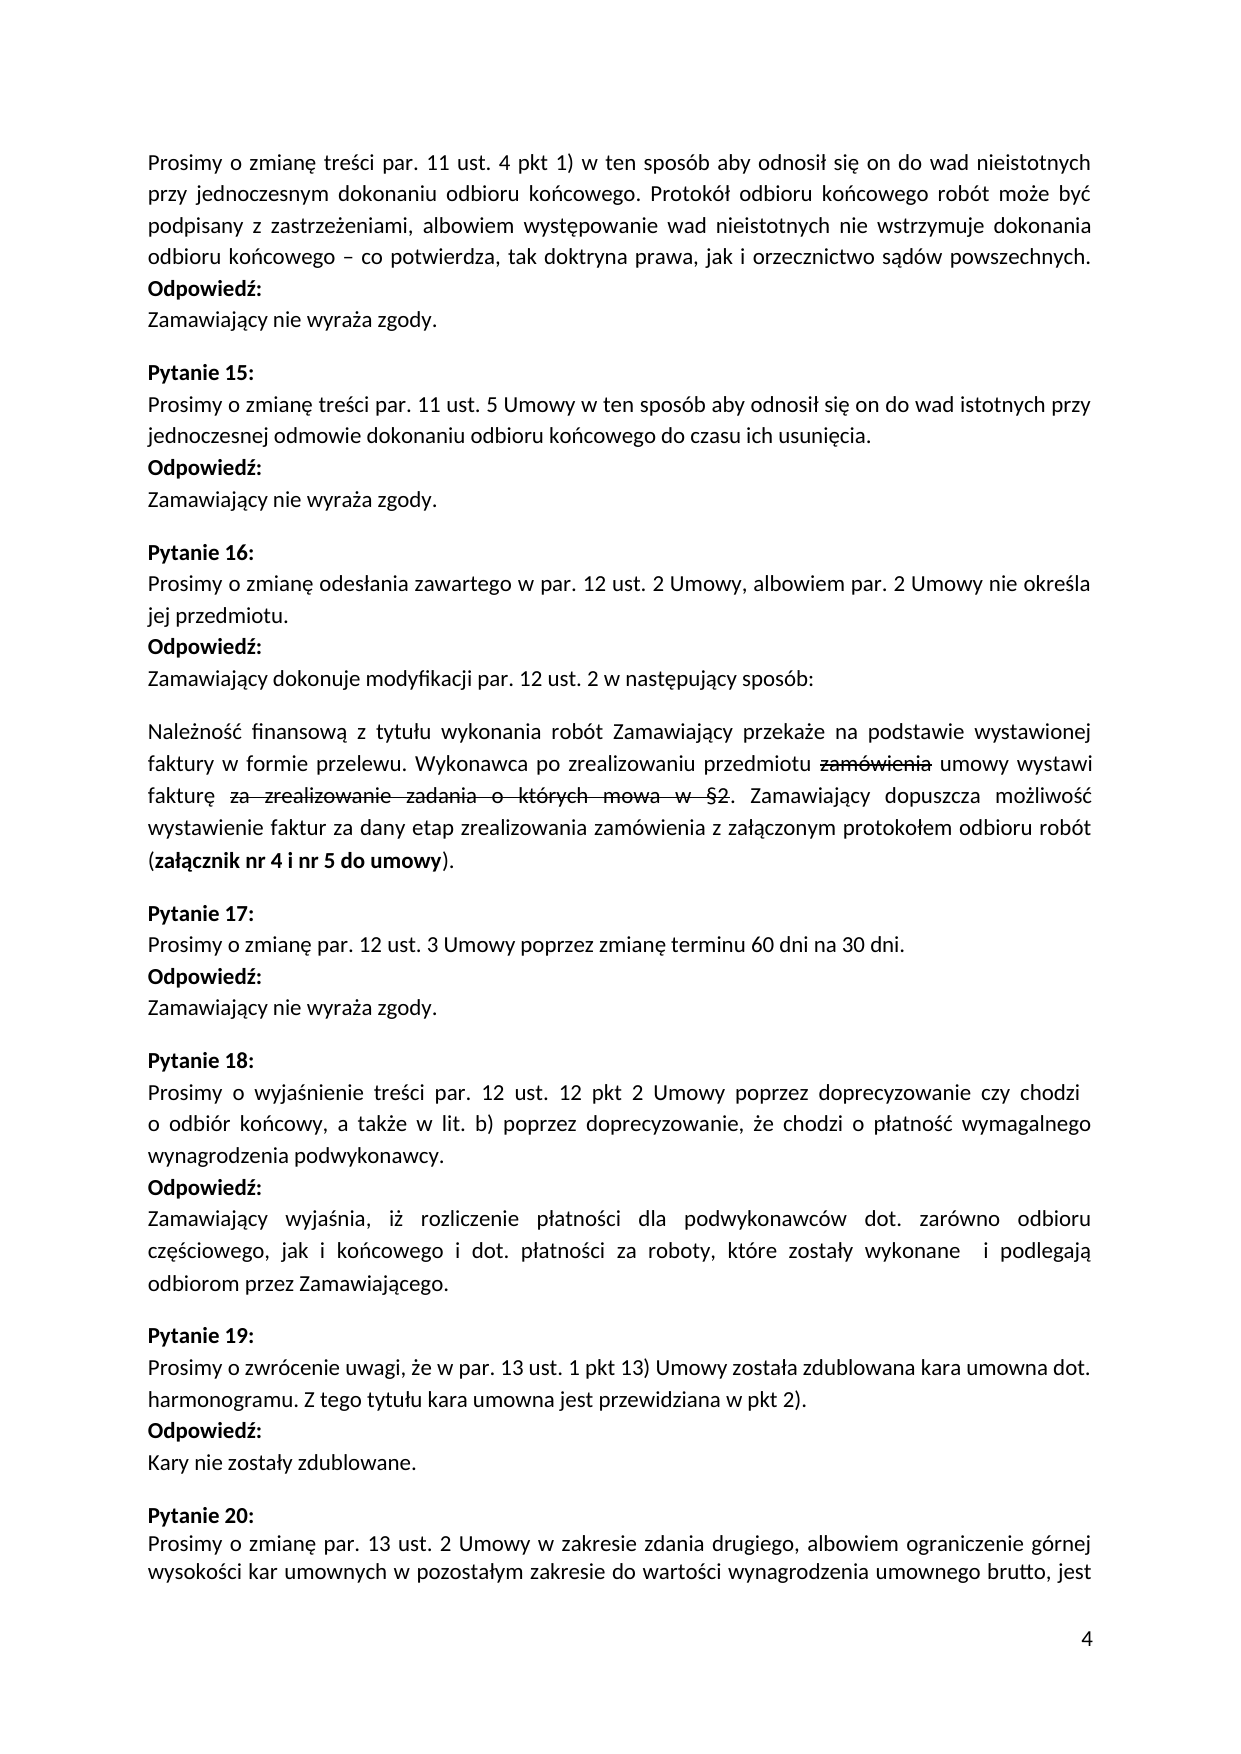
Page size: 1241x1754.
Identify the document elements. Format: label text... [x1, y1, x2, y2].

text Zamawiający nie wyraża zgody. [148, 305, 1093, 333]
text Zamawiający nie wyraża zgody. [148, 993, 1093, 1021]
text Pytanie 20: [148, 1501, 1093, 1529]
text Pytanie 19: [148, 1322, 1093, 1350]
text Prosimy o wyjaśnienie treści par. 12 ust. 12 pkt 2 Umowy poprzez doprecyzowanie czy chodzi o odbiór końcowy, a także w lit. b) poprzez doprecyzowanie, że chodzi o płatność wymagalnego wynagrodzenia podwykonawcy. [148, 1078, 1093, 1169]
text Zamawiający wyjaśnia, iż rozliczenie płatności dla podwykonawców dot. zarówno odbioru częściowego, jak i końcowego i dot. płatności za roboty, które zostały wykonane i podlegają odbiorom przez Zamawiającego. [148, 1204, 1093, 1297]
text Pytanie 15: [148, 358, 1093, 386]
text Pytanie 18: [148, 1046, 1093, 1074]
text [148, 1529, 1093, 1585]
text Prosimy o zmianę treści par. 11 ust. 5 Umowy w ten sposób aby odnosił się on do wad istotnych przy jednoczesnej odmowie dokonaniu odbioru końcowego do czasu ich usunięcia. [148, 390, 1093, 449]
text Prosimy o zmianę treści par. 11 ust. 4 pkt 1) w ten sposób aby odnosił się on do wad nieistotnych przy jednoczesnym dokonaniu odbioru końcowego. Protokół odbioru końcowego robót może być podpisany z zastrzeżeniami, albowiem występowanie wad nieistotnych nie wstrzymuje dokonania odbioru końcowego – co potwierdza, tak doktryna prawa, jak i orzecznictwo sądów powszechnych. Odpowiedź: [148, 148, 1093, 302]
text Odpowiedź: [148, 1416, 1093, 1444]
text Kary nie zostały zdublowane. [148, 1448, 1093, 1476]
text Odpowiedź: [148, 632, 1093, 660]
text Prosimy o zmianę par. 12 ust. 3 Umowy poprzez zmianę terminu 60 dni na 30 dni. [148, 930, 1093, 958]
text Zamawiający dokonuje modyfikacji par. 12 ust. 2 w następujący sposób: [148, 664, 1093, 692]
text Odpowiedź: [148, 962, 1093, 990]
text Pytanie 17: [148, 899, 1093, 927]
text Prosimy o zwrócenie uwagi, że w par. 13 ust. 1 pkt 13) Umowy została zdublowana kara umowna dot. harmonogramu. Z tego tytułu kara umowna jest przewidziana w pkt 2). [148, 1353, 1093, 1413]
text Należność finansową z tytułu wykonania robót Zamawiający przekaże na podstawie wystawionej faktury w formie przelewu. Wykonawca po zrealizowaniu przedmiotu zamówienia umowy wystawi fakturę za zrealizowanie zadania o których mowa w §2. Zamawiający dopuszcza możliwość wystawienie faktur za dany etap zrealizowania zamówienia z załączonym protokołem odbioru robót (załącznik nr 4 i nr 5 do umowy). [148, 717, 1093, 874]
text Pytanie 16: [148, 538, 1093, 566]
text Zamawiający nie wyraża zgody. [148, 485, 1093, 513]
text Prosimy o zmianę odesłania zawartego w par. 12 ust. 2 Umowy, albowiem par. 2 Umowy nie określa jej przedmiotu. [148, 569, 1093, 629]
text Odpowiedź: [148, 453, 1093, 481]
text Odpowiedź: [148, 1173, 1093, 1201]
